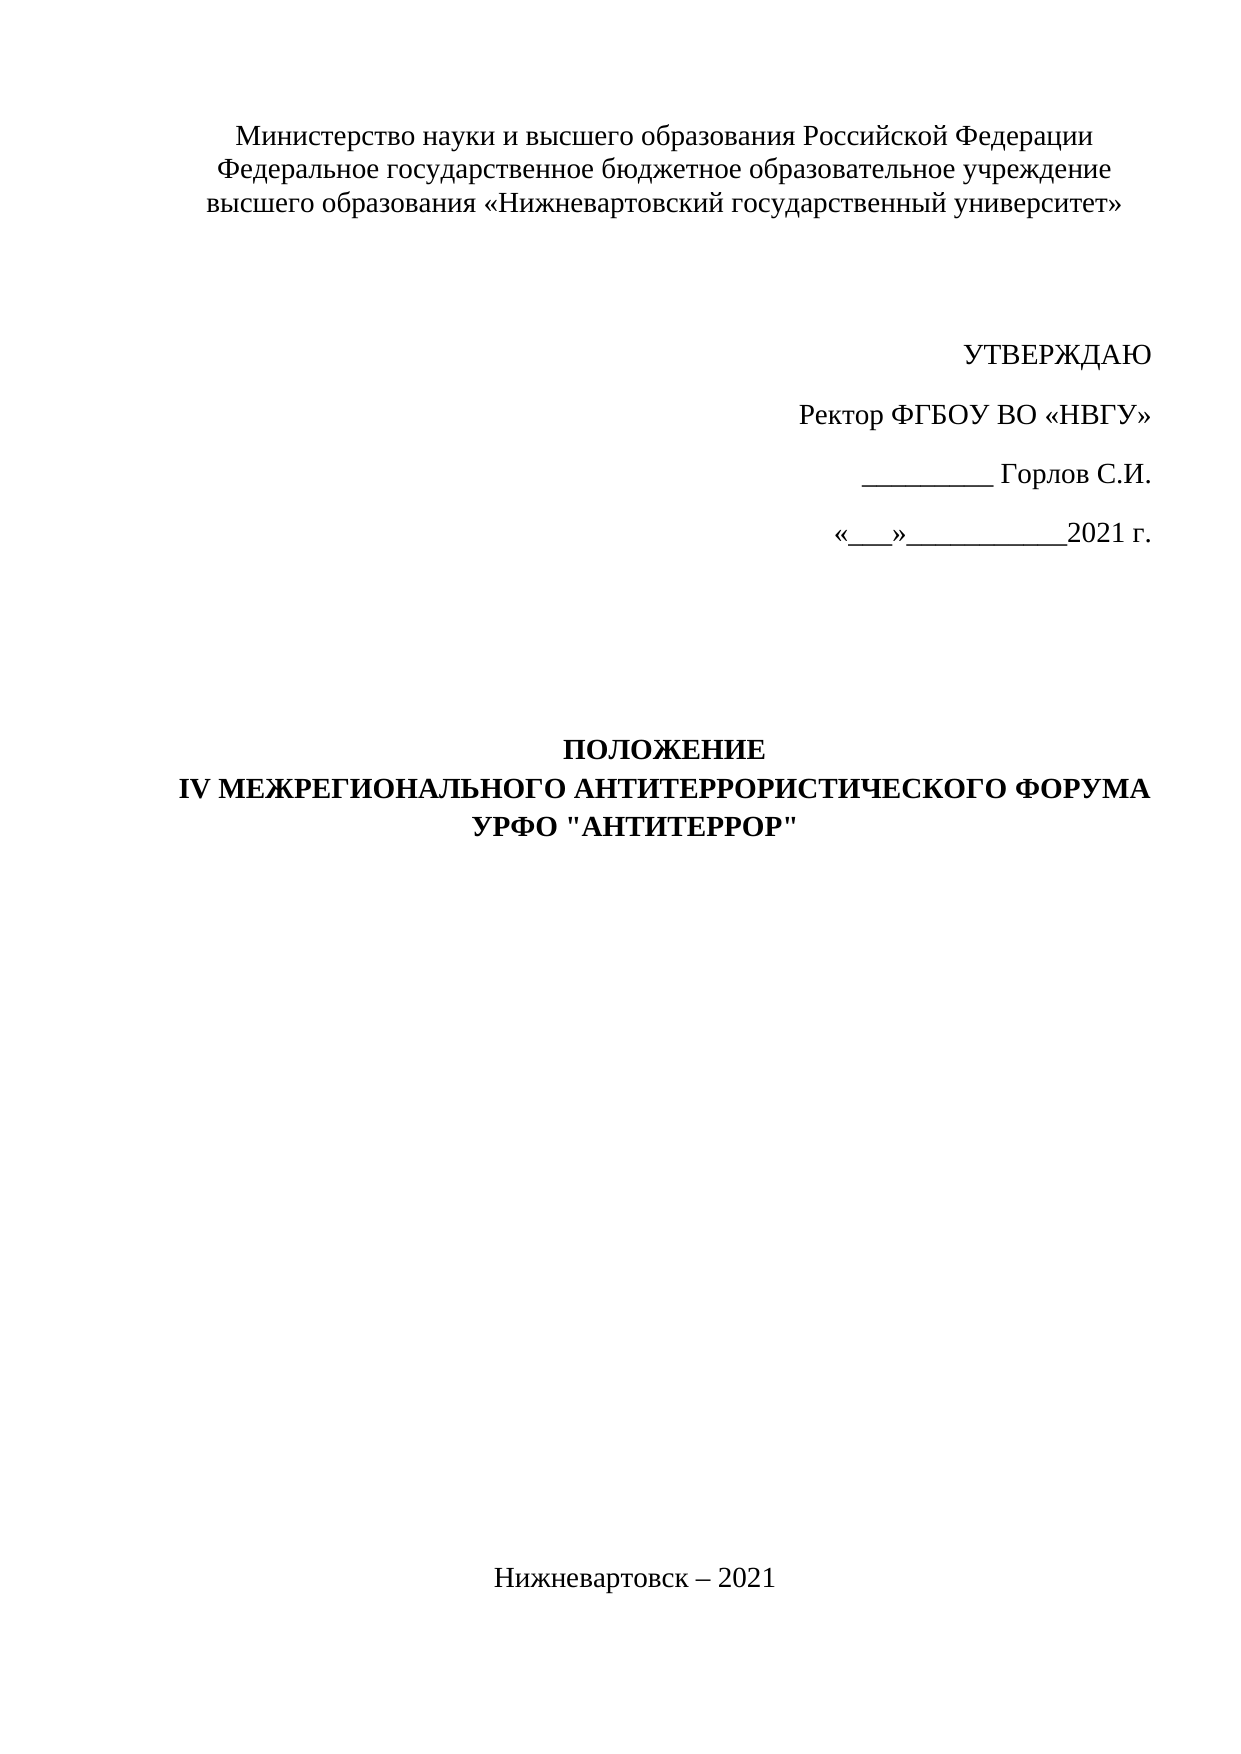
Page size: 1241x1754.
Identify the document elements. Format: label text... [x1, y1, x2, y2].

text _________ Горлов С.И. [118, 456, 1152, 490]
text УТВЕРЖДАЮ [118, 337, 1152, 371]
text Ректор ФГБОУ ВО «НВГУ» [118, 397, 1152, 430]
text IV МЕЖРЕГИОНАЛЬНОГО АНТИТЕРРОРИСТИЧЕСКОГО ФОРУМА УРФО "АНТИТЕРРОР" [118, 771, 1152, 843]
text ПОЛОЖЕНИЕ [118, 732, 1152, 766]
text Федеральное государственное бюджетное образовательное учреждение [118, 152, 1152, 185]
text Нижневартовск – 2021 [118, 1560, 1152, 1594]
text Министерство науки и высшего образования Российской Федерации [118, 118, 1152, 152]
text высшего образования «Нижневартовский государственный университет» [118, 185, 1152, 219]
text «___»___________2021 г. [118, 516, 1152, 549]
